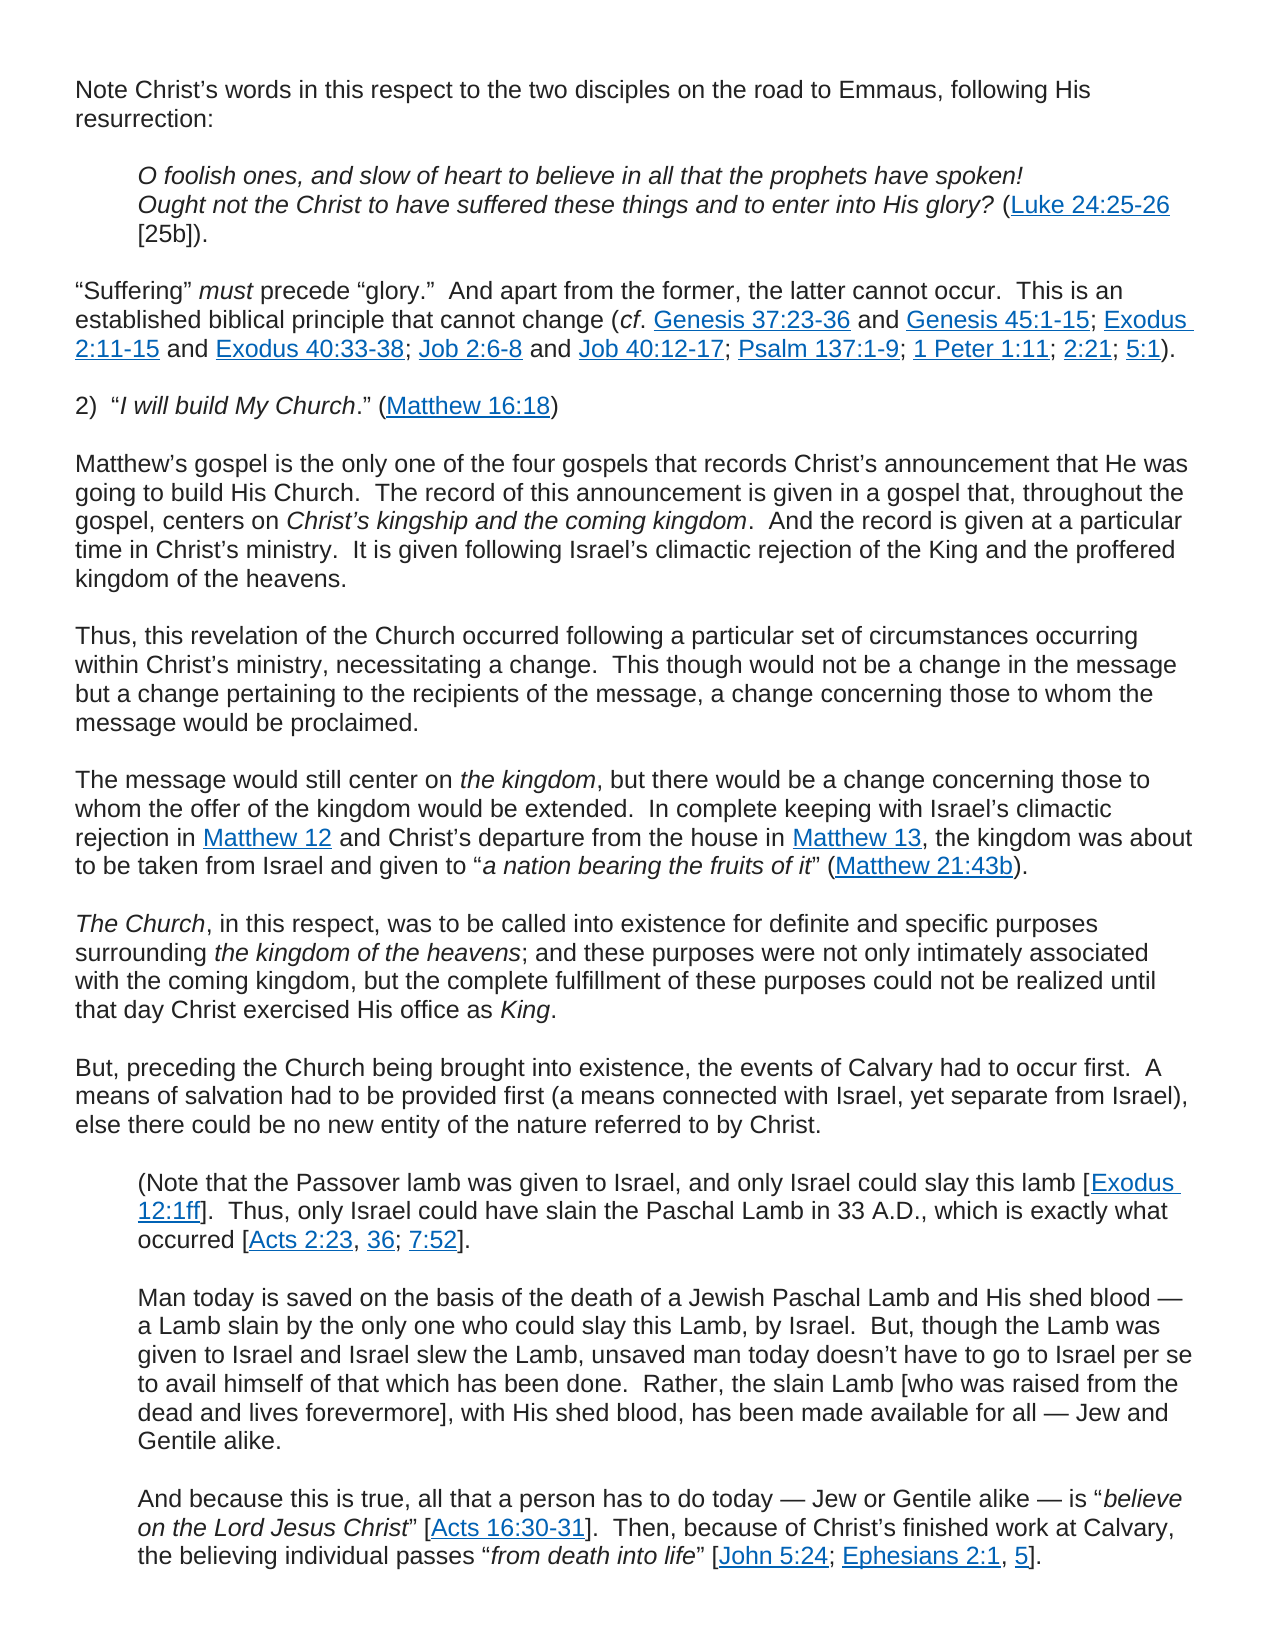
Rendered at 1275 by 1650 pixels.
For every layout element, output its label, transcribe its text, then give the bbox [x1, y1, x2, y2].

text The Church, in this respect, was to be called into existence for definite and specific purposes surrounding the kingdom of the heavens; and these purposes were not only intimately associated with the coming kingdom, but the complete fulfillment of these purposes could not be realized until that day Christ exercised His office as King. [75, 909, 1200, 1024]
text Matthew’s gospel is the only one of the four gospels that records Christ’s announcement that He was going to build His Church. The record of this announcement is given in a gospel that, throughout the gospel, centers on Christ’s kingship and the coming kingdom. And the record is given at a particular time in Christ’s ministry. It is given following Israel’s climactic rejection of the King and the proffered kingdom of the heavens. [75, 449, 1200, 592]
text 2) “I will build My Church.” (Matthew 16:18) [75, 391, 1200, 420]
text “Suffering” must precede “glory.” And apart from the former, the latter cannot occur. This is an established biblical principle that cannot change (cf. Genesis 37:23-36 and Genesis 45:1-15; Exodus 2:11-15 and Exodus 40:33-38; Job 2:6-8 and Job 40:12-17; Psalm 137:1-9; 1 Peter 1:11; 2:21; 5:1). [75, 276, 1200, 362]
text Note Christ’s words in this respect to the two disciples on the road to Emmaus, following His resurrection: [75, 75, 1200, 132]
text O foolish ones, and slow of heart to believe in all that the prophets have spoken! [137, 161, 1200, 190]
text Ought not the Christ to have suffered these things and to enter into His glory? (Luke 24:25-26 [25b]). [137, 190, 1200, 247]
text The message would still center on the kingdom, but there would be a change concerning those to whom the offer of the kingdom would be extended. In complete keeping with Israel’s climactic rejection in Matthew 12 and Christ’s departure from the house in Matthew 13, the kingdom was about to be taken from Israel and given to “a nation bearing the fruits of it” (Matthew 21:43b). [75, 765, 1200, 880]
text Thus, this revelation of the Church occurred following a particular set of circumstances occurring within Christ’s ministry, necessitating a change. This though would not be a change in the message but a change pertaining to the recipients of the message, a change concerning those to whom the message would be proclaimed. [75, 621, 1200, 736]
text Man today is saved on the basis of the death of a Jewish Paschal Lamb and His shed blood — a Lamb slain by the only one who could slay this Lamb, by Israel. But, though the Lamb was given to Israel and Israel slew the Lamb, unsaved man today doesn’t have to go to Israel per se to avail himself of that which has been done. Rather, the slain Lamb [who was raised from the dead and lives forevermore], with His shed blood, has been made available for all — Jew and Gentile alike. [137, 1282, 1200, 1455]
text (Note that the Passover lamb was given to Israel, and only Israel could slay this lamb [Exodus 12:1ff]. Thus, only Israel could have slain the Paschal Lamb in 33 A.D., which is exactly what occurred [Acts 2:23, 36; 7:52]. [137, 1167, 1200, 1254]
text And because this is true, all that a person has to do today — Jew or Gentile alike — is “believe on the Lord Jesus Christ” [Acts 16:30-31]. Then, because of Christ’s finished work at Calvary, the believing individual passes “from death into life” [John 5:24; Ephesians 2:1, 5]. [137, 1484, 1200, 1570]
text But, preceding the Church being brought into existence, the events of Calvary had to occur first. A means of salvation had to be provided first (a means connected with Israel, yet separate from Israel), else there could be no new entity of the nature referred to by Christ. [75, 1052, 1200, 1139]
